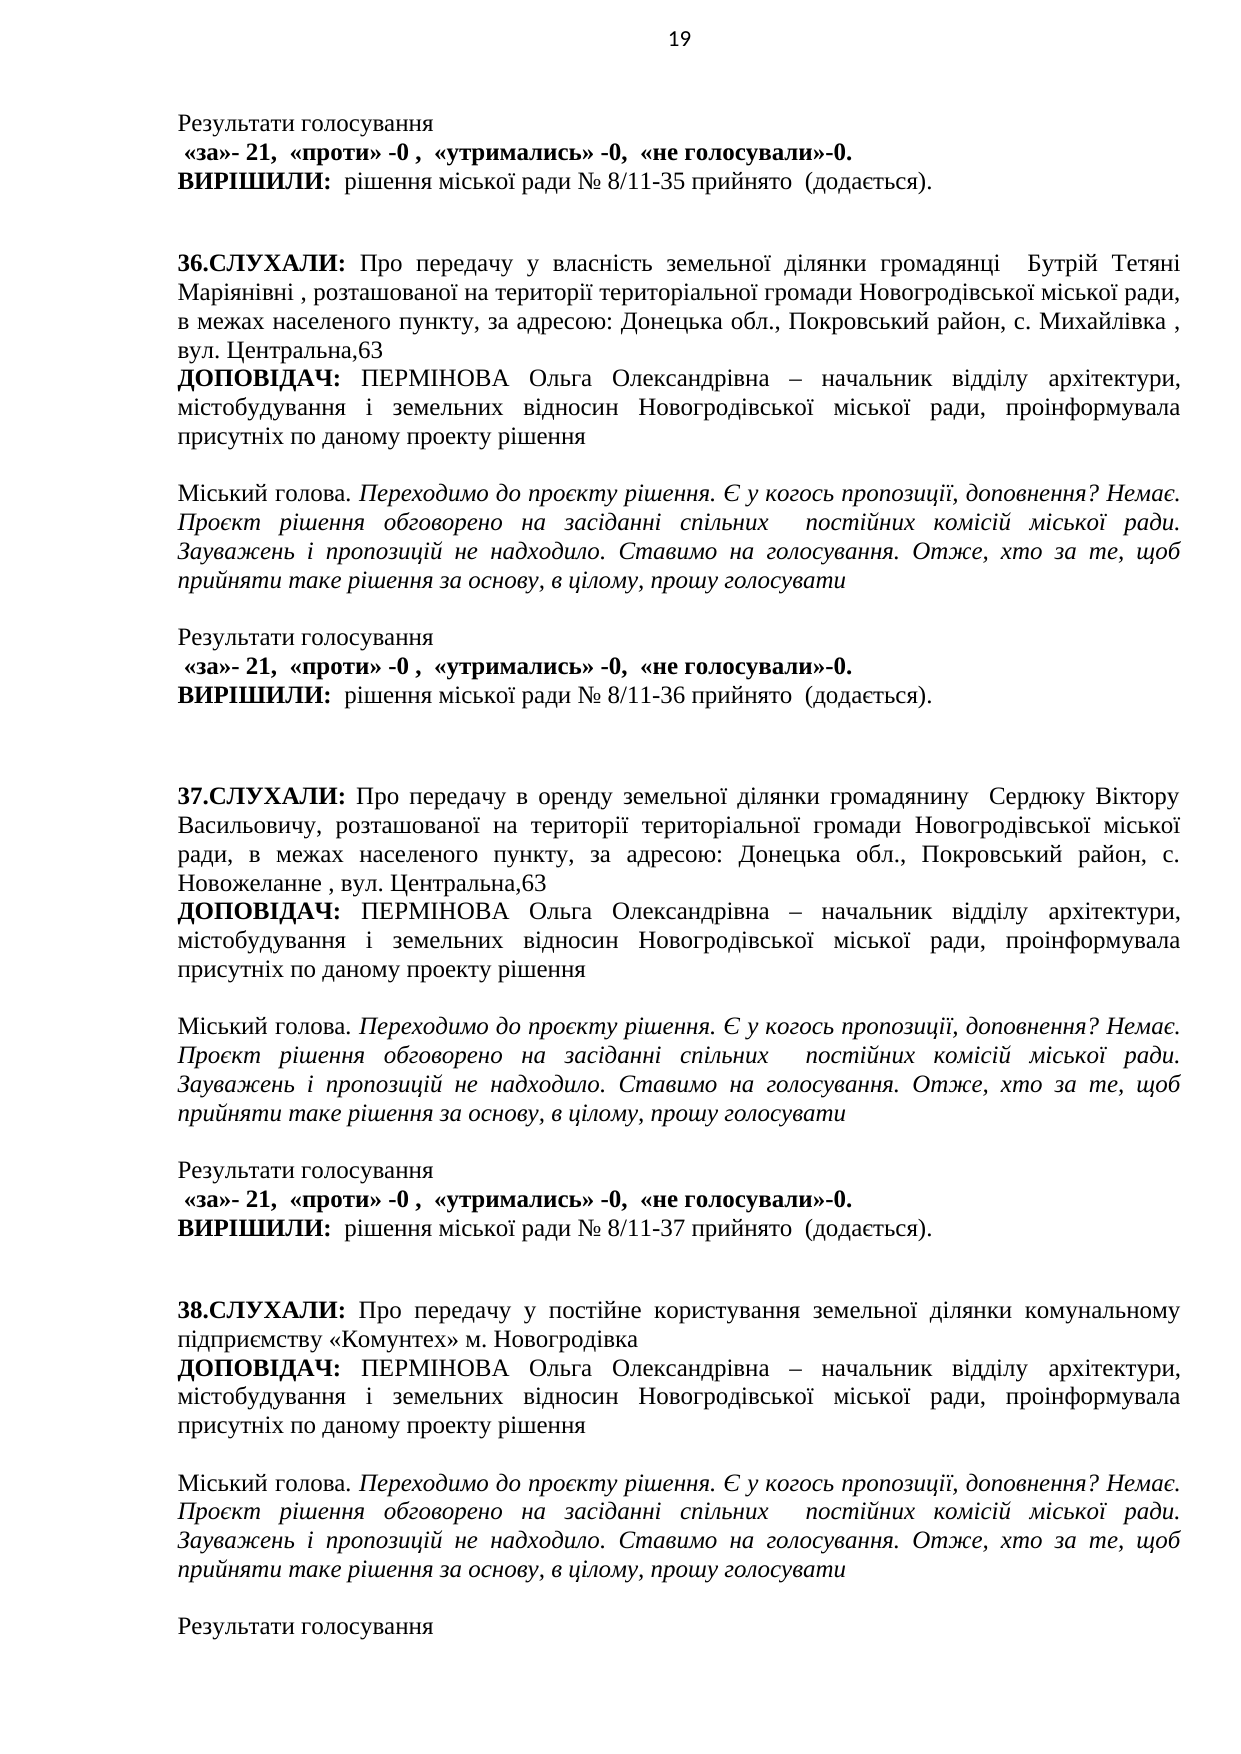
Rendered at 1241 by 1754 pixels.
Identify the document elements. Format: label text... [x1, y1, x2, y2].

text Результати голосування [177, 1611, 1181, 1640]
text «за»- 21, «проти» -0 , «утримались» -0, «не голосували»-0. [177, 137, 1181, 166]
text Результати голосування [177, 622, 1181, 651]
text «за»- 21, «проти» -0 , «утримались» -0, «не голосували»-0. [177, 651, 1181, 680]
text 38.СЛУХАЛИ: Про передачу у постійне користування земельної ділянки комунальному підприємству «Комунтех» м. Новогродівка [177, 1295, 1181, 1353]
text ВИРІШИЛИ: рішення міської ради № 8/11-36 прийнято (додається). [177, 680, 1181, 708]
text 36.СЛУХАЛИ: Про передачу у власність земельної ділянки громадянці Бутрій Тетяні Маріянівні , розташованої на території територіальної громади Новогродівської міської ради, в межах населеного пункту, за адресою: Донецька обл., Покровський район, с. Михайлівка , вул. Центральна,63 [177, 248, 1181, 363]
text Результати голосування [177, 108, 1181, 137]
text ВИРІШИЛИ: рішення міської ради № 8/11-35 прийнято (додається). [177, 166, 1181, 195]
text 37.СЛУХАЛИ: Про передачу в оренду земельної ділянки громадянину Сердюку Віктору Васильовичу, розташованої на території територіальної громади Новогродівської міської ради, в межах населеного пункту, за адресою: Донецька обл., Покровський район, с. Новожеланне , вул. Центральна,63 [177, 781, 1181, 896]
text Результати голосування [177, 1155, 1181, 1184]
text «за»- 21, «проти» -0 , «утримались» -0, «не голосували»-0. [177, 1184, 1181, 1213]
text ВИРІШИЛИ: рішення міської ради № 8/11-37 прийнято (додається). [177, 1213, 1181, 1241]
